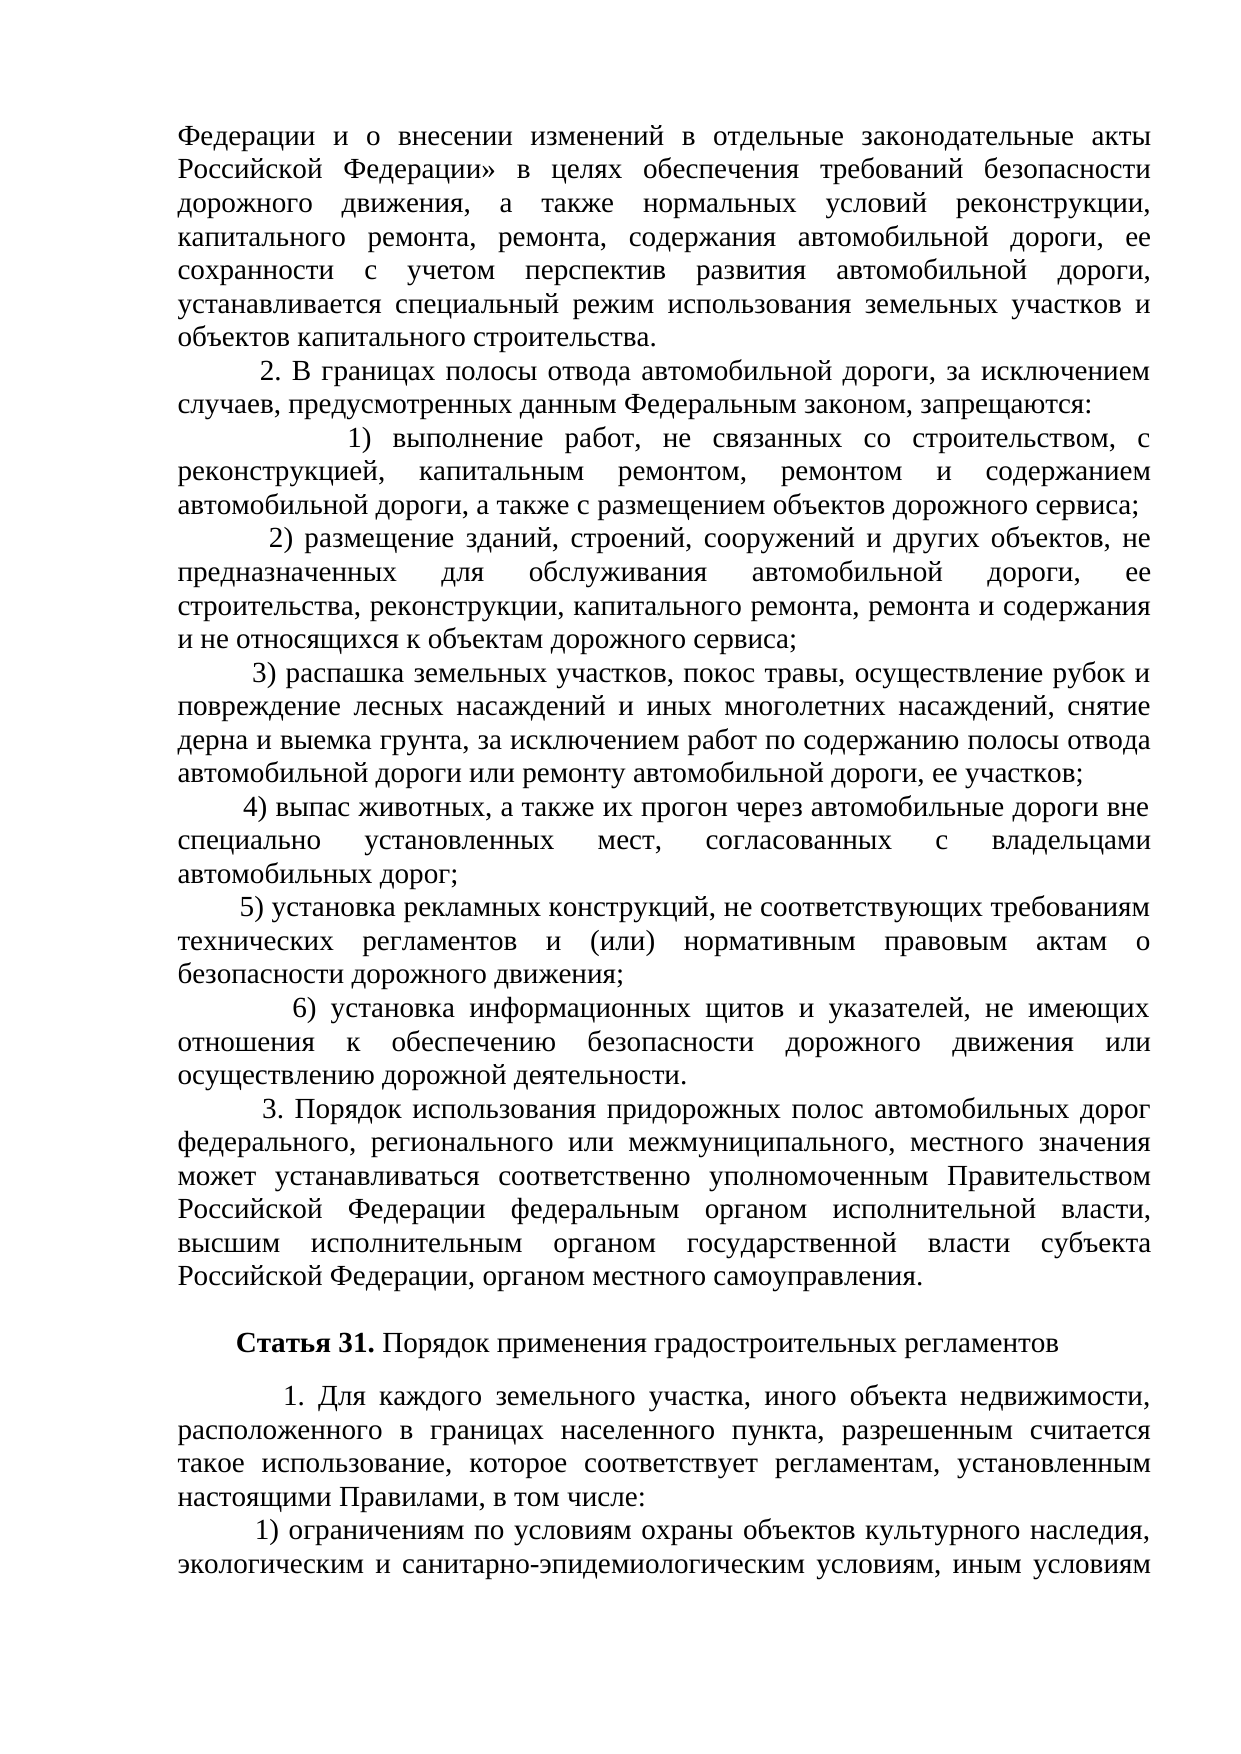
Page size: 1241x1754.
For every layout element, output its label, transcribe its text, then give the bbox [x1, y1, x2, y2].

text 3. Порядок использования придорожных полос автомобильных дорог федерального, регионального или межмуниципального, местного значения может устанавливаться соответственно уполномоченным Правительством Российской Федерации федеральным органом исполнительной власти, высшим исполнительным органом государственной власти субъекта Российской Федерации, органом местного самоуправления. [177, 1091, 1152, 1292]
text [177, 1512, 1152, 1579]
text 5) установка рекламных конструкций, не соответствующих требованиям технических регламентов и (или) нормативным правовым актам о безопасности дорожного движения; [177, 889, 1152, 990]
text 1) выполнение работ, не связанных со строительством, с реконструкцией, капитальным ремонтом, ремонтом и содержанием автомобильной дороги, а также с размещением объектов дорожного сервиса; [177, 420, 1152, 521]
text 4) выпас животных, а также их прогон через автомобильные дороги вне специально установленных мест, согласованных с владельцами автомобильных дорог; [177, 789, 1152, 889]
text Статья 31. Порядок применения градостроительных регламентов [177, 1326, 1152, 1359]
text 2. В границах полосы отвода автомобильной дороги, за исключением случаев, предусмотренных данным Федеральным законом, запрещаются: [177, 353, 1152, 420]
text 2) размещение зданий, строений, сооружений и других объектов, не предназначенных для обслуживания автомобильной дороги, ее строительства, реконструкции, капитального ремонта, ремонта и содержания и не относящихся к объектам дорожного сервиса; [177, 521, 1152, 655]
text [177, 118, 1152, 353]
text 3) распашка земельных участков, покос травы, осуществление рубок и повреждение лесных насаждений и иных многолетних насаждений, снятие дерна и выемка грунта, за исключением работ по содержанию полосы отвода автомобильной дороги или ремонту автомобильной дороги, ее участков; [177, 655, 1152, 789]
text 6) установка информационных щитов и указателей, не имеющих отношения к обеспечению безопасности дорожного движения или осуществлению дорожной деятельности. [177, 990, 1152, 1091]
text 1. Для каждого земельного участка, иного объекта недвижимости, расположенного в границах населенного пункта, разрешенным считается такое использование, которое соответствует регламентам, установленным настоящими Правилами, в том числе: [177, 1378, 1152, 1512]
